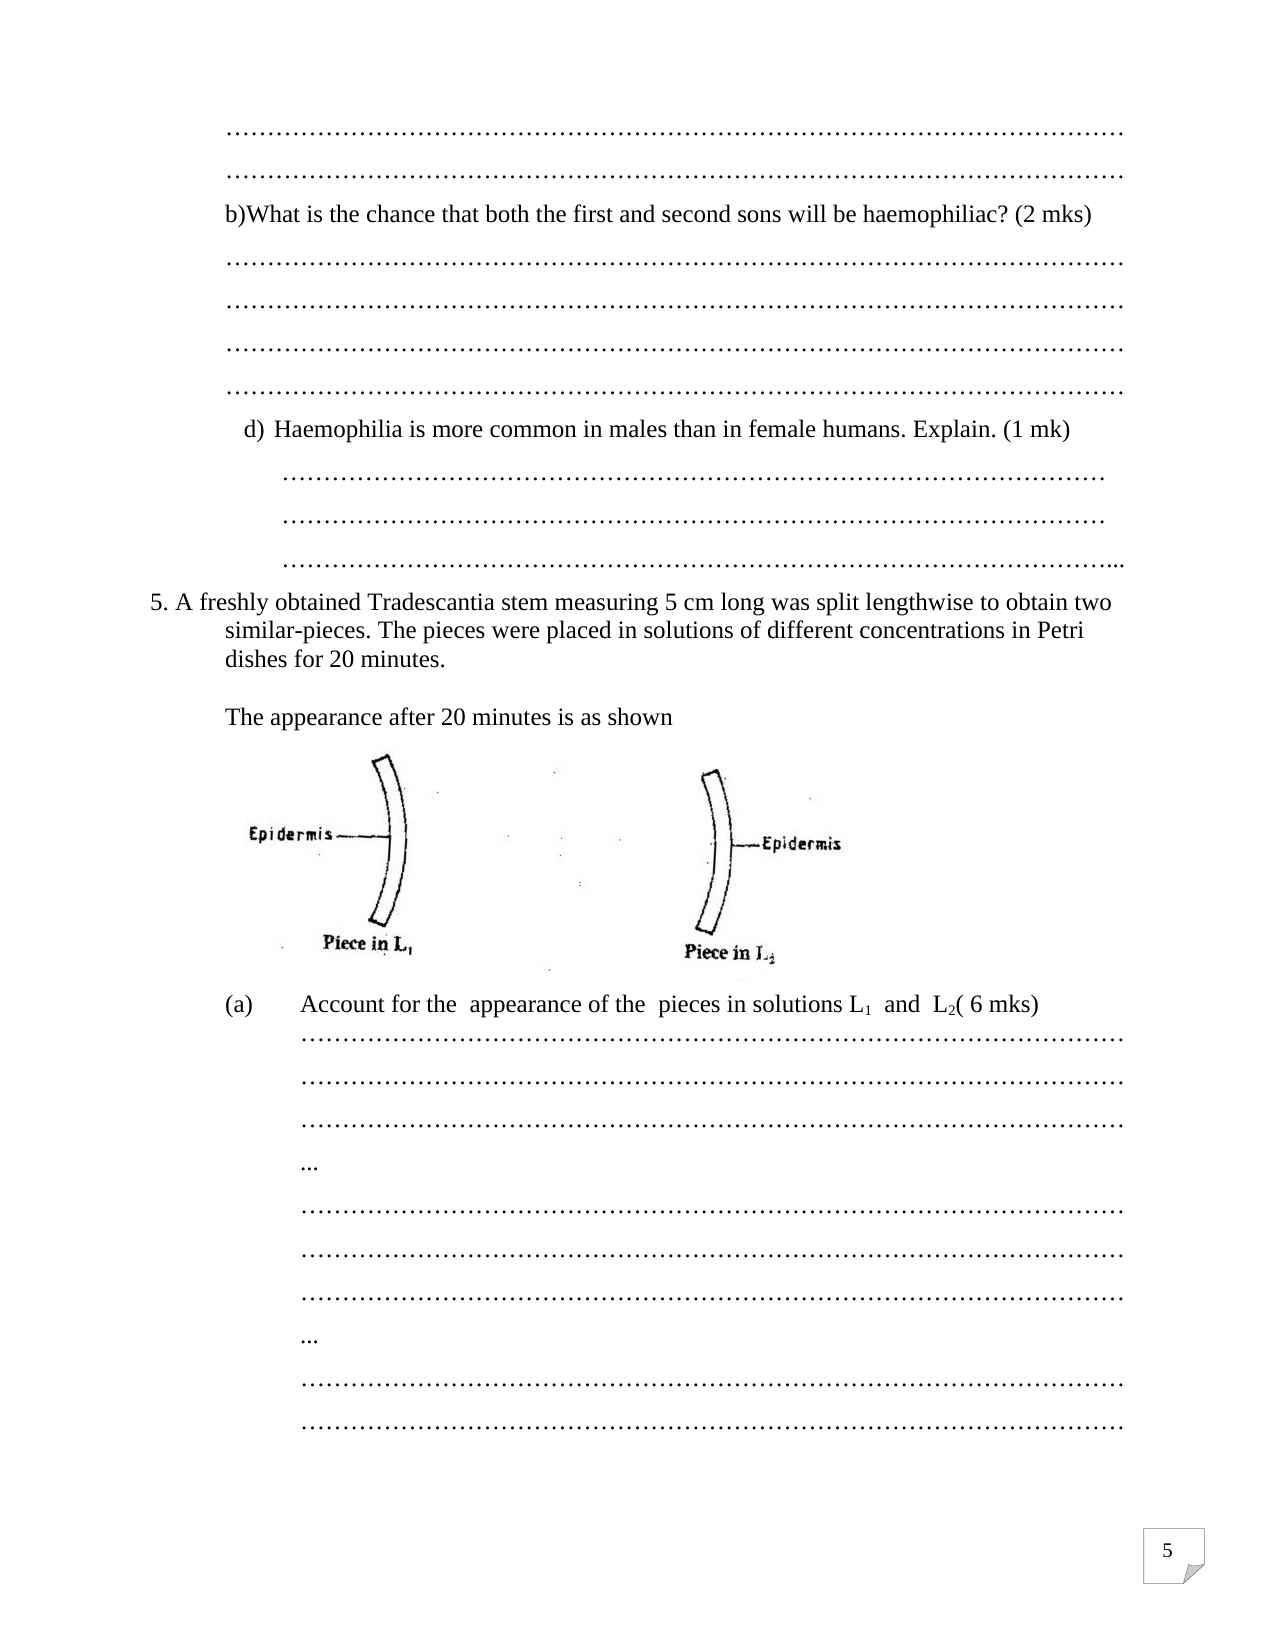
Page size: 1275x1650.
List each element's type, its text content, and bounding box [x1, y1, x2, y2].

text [225, 112, 1125, 184]
list Account for the appearance of the pieces in solutions L1 and L2( 6 mks) [225, 989, 1125, 1018]
picture [238, 737, 852, 988]
list Haemophilia is more common in males than in female humans. Explain. (1 mk) [244, 414, 1125, 443]
text 5. A freshly obtained Tradescantia stem measuring 5 cm long was split lengthwise to obtain two similar-pieces. The pieces were placed in solutions of different concentrations in Petri dishes for 20 minutes. [150, 587, 1125, 673]
text ………………………………………………………………………………………………………………………………………………………………………………………………………………………………………………………………………... [281, 457, 1125, 572]
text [300, 1018, 1125, 1435]
text b)What is the chance that both the first and second sons will be haemophiliac? (2 mks) [225, 199, 1125, 227]
text The appearance after 20 minutes is as shown [225, 702, 1125, 731]
text ……………………………………………………………………………………………………………………………………………………………………………………………………………………………………………………………………………………………………………………………………………………………………………………………… [225, 242, 1125, 400]
